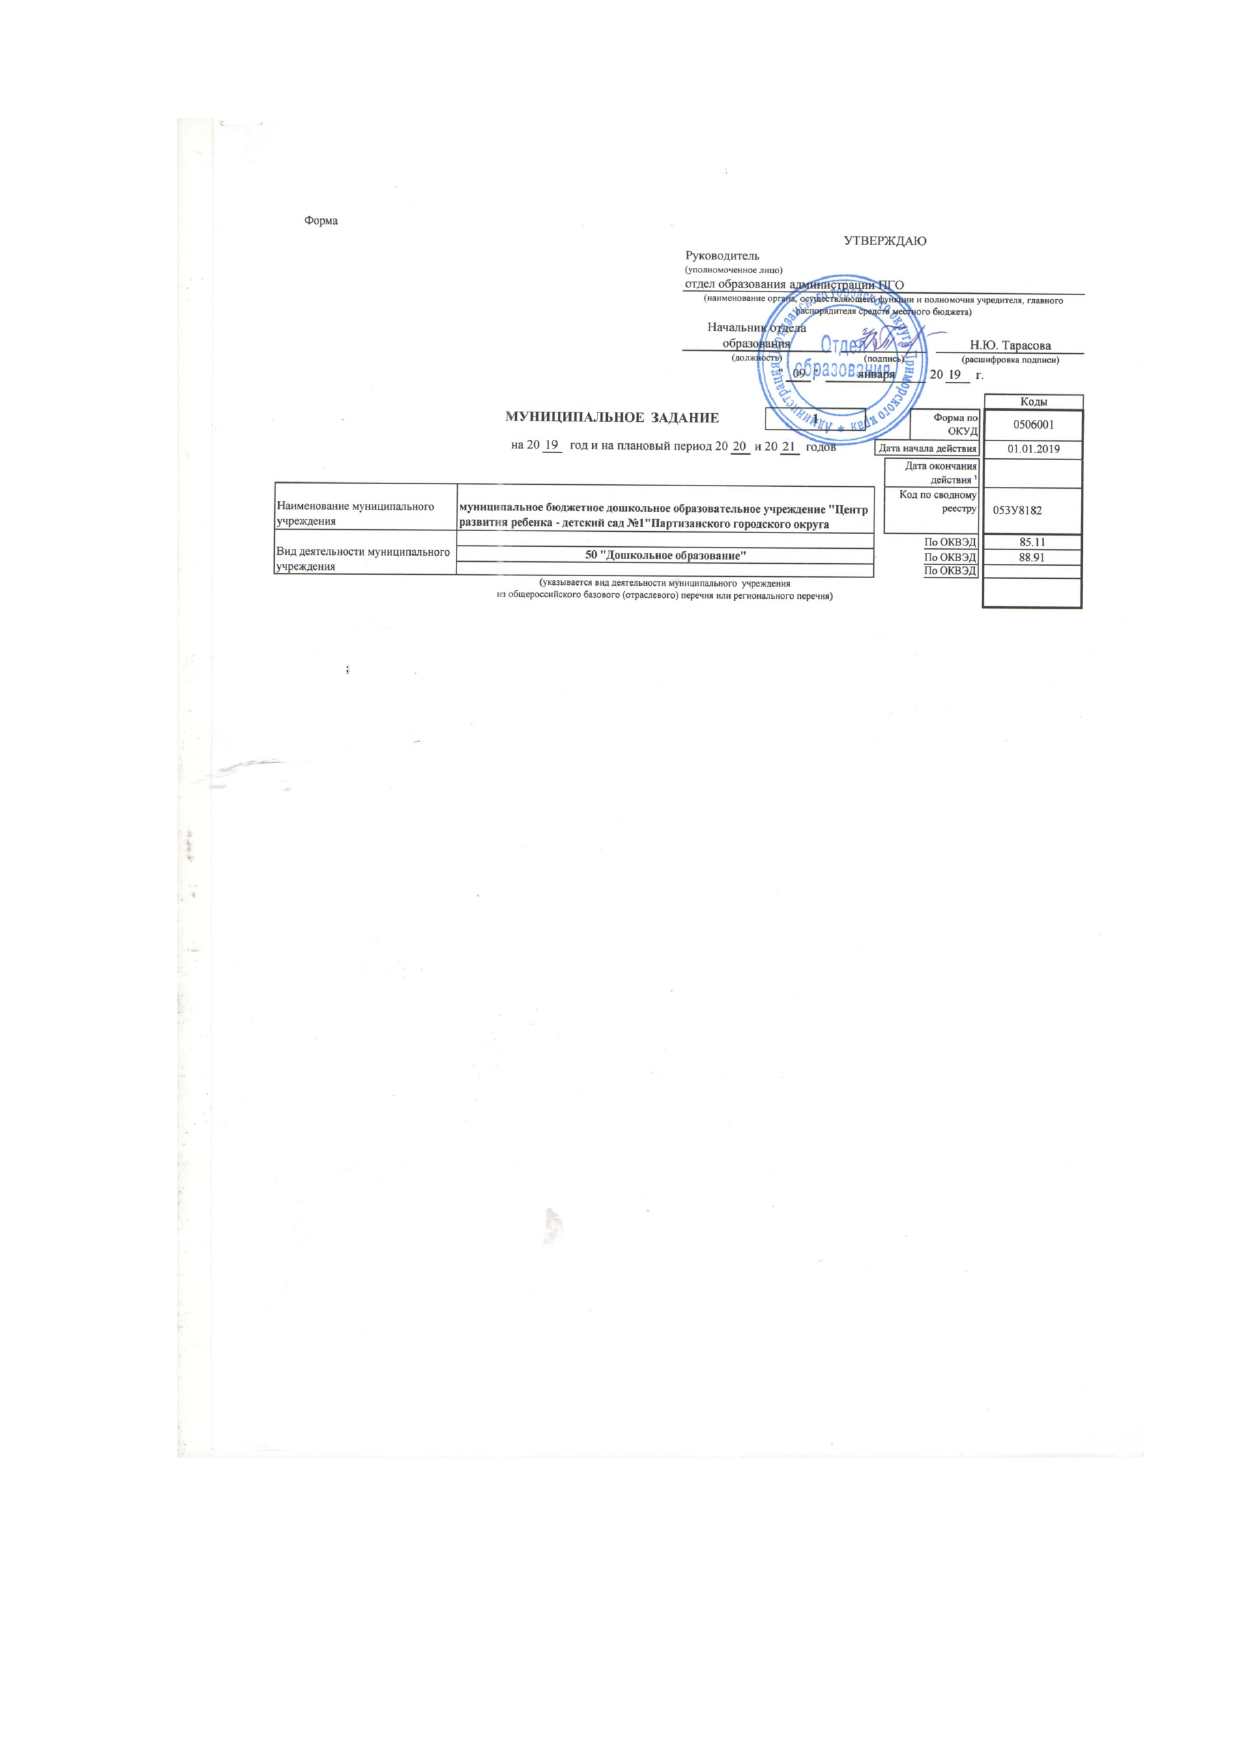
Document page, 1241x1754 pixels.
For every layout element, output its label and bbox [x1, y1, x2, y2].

picture [177, 118, 1152, 1458]
